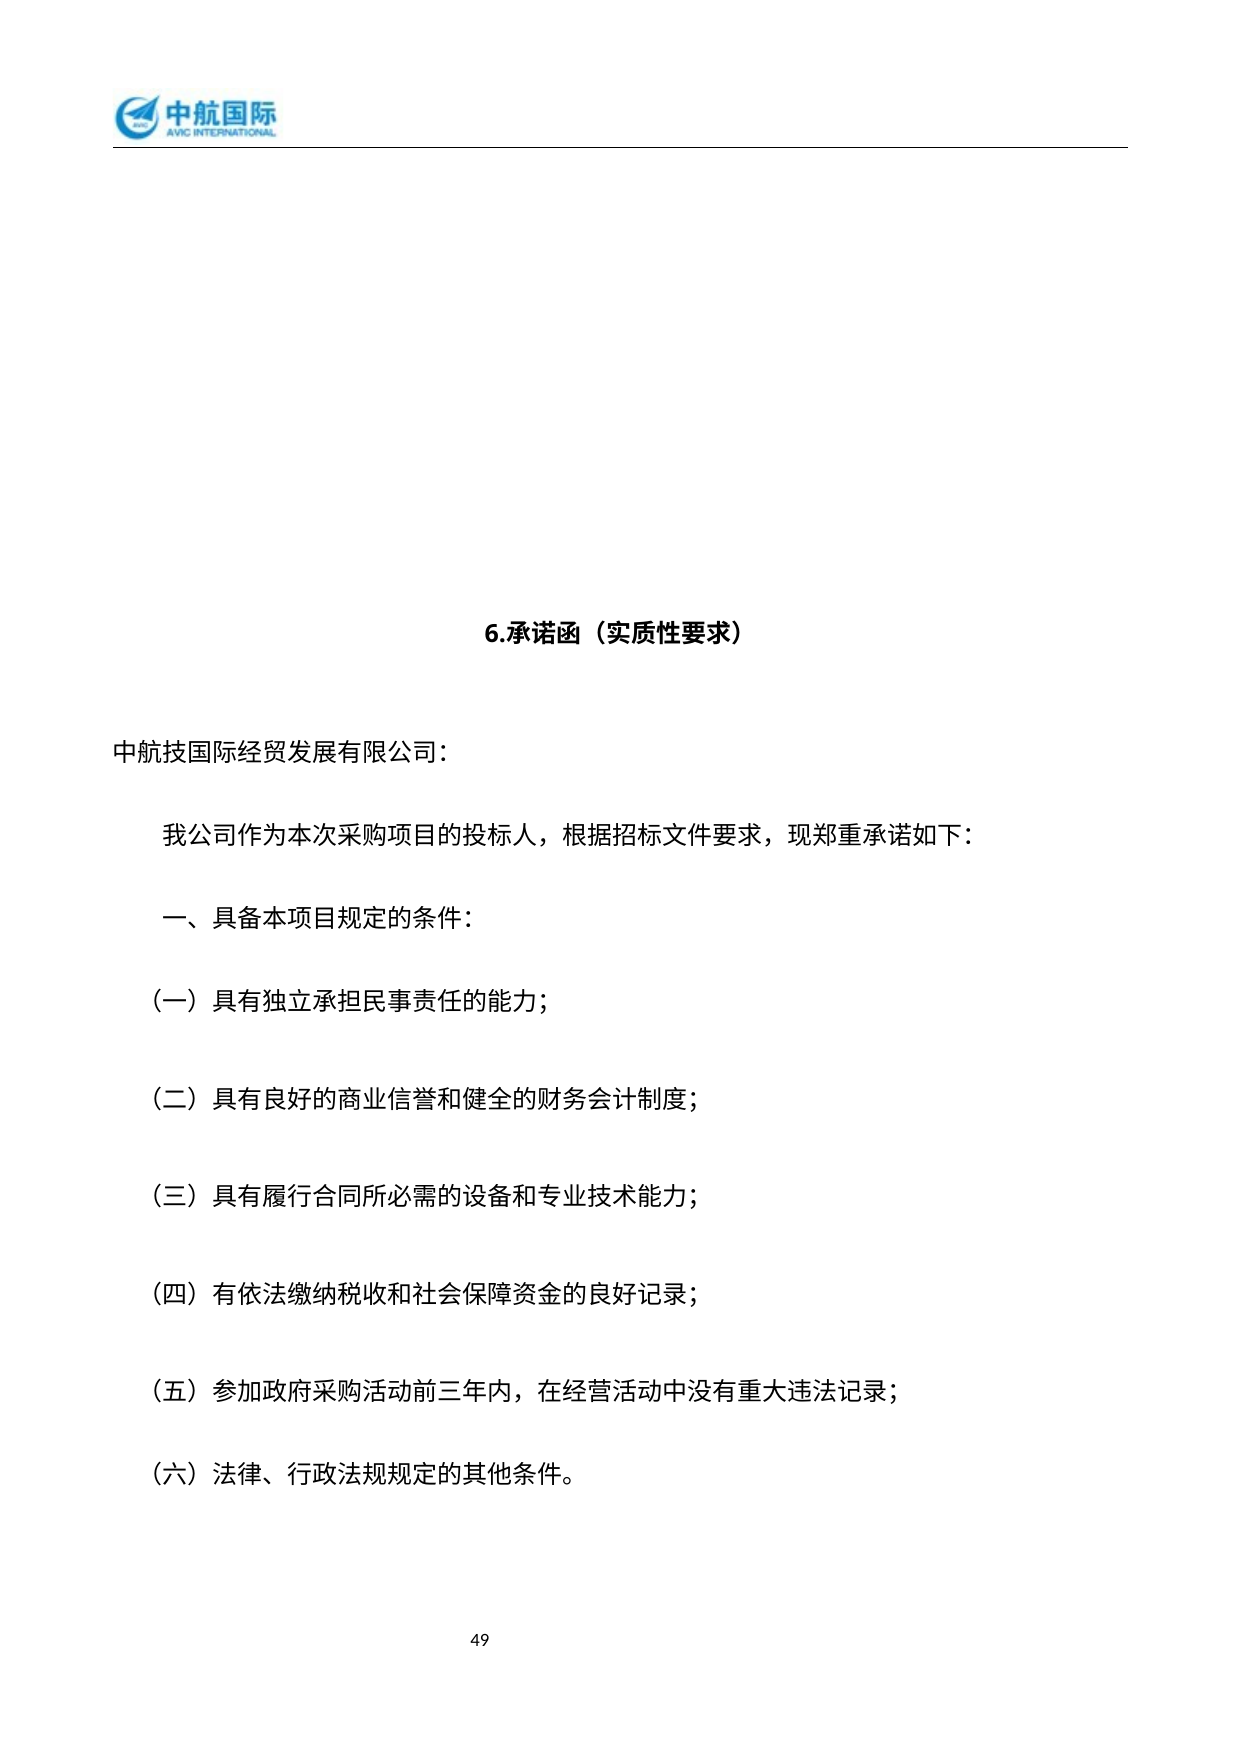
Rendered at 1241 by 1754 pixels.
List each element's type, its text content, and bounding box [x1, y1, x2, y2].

subtitle 6.承诺函（实质性要求） [112, 599, 1128, 664]
text （六）法律、行政法规规定的其他条件。 [112, 1441, 1128, 1506]
text 我公司作为本次采购项目的投标人，根据招标文件要求，现郑重承诺如下： [112, 801, 1128, 866]
text （一）具有独立承担民事责任的能力； （二）具有良好的商业信誉和健全的财务会计制度； （三）具有履行合同所必需的设备和专业技术能力； （四）有依法缴纳税收和社会保障资金的良好记录； （五）参加政府采购活动前三年内，在经营活动中没有重大违法记录； [137, 967, 1128, 1422]
text 中航技国际经贸发展有限公司： [112, 718, 1128, 783]
text 一、具备本项目规定的条件： [112, 884, 1128, 949]
picture [112, 88, 284, 145]
